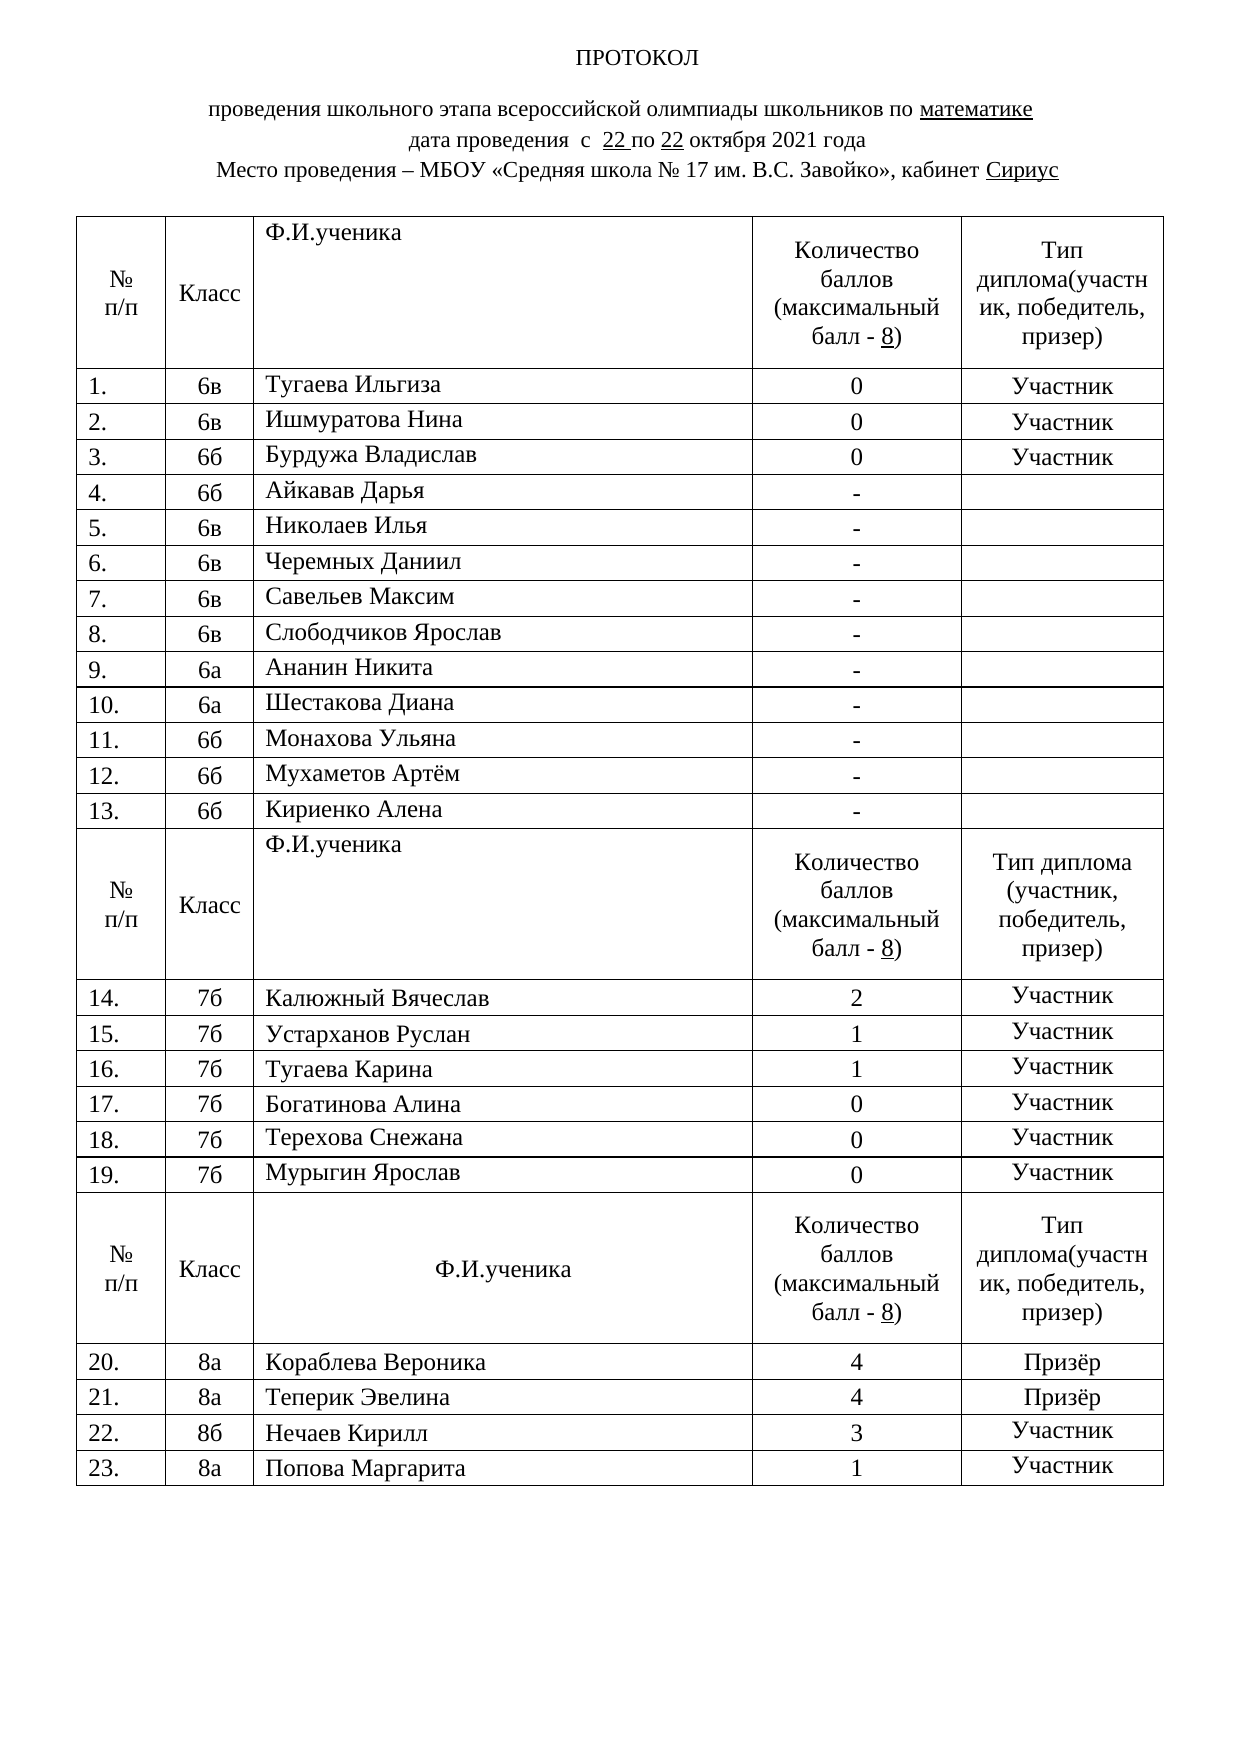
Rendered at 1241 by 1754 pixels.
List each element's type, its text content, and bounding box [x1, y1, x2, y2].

table_cell 2 [753, 980, 961, 1015]
table_cell [77, 617, 165, 651]
table_cell Ф.И.ученика [254, 1193, 752, 1343]
table_cell 6б [166, 794, 253, 828]
table_cell 1 [753, 1016, 961, 1050]
table_cell - [753, 581, 961, 616]
table_header Тип диплома(участник, победитель, призер) [962, 217, 1163, 368]
table_cell [962, 723, 1163, 757]
table_cell [77, 758, 165, 793]
table_cell 3 [753, 1415, 961, 1449]
table_cell Нечаев Кирилл [254, 1415, 752, 1449]
table_cell [77, 1451, 165, 1485]
table_cell [962, 652, 1163, 686]
table_cell [77, 1344, 165, 1379]
table_cell 6б [166, 723, 253, 757]
table_cell [77, 794, 165, 828]
table_cell Богатинова Алина [254, 1087, 752, 1121]
table_cell [962, 758, 1163, 793]
table_cell [962, 688, 1163, 722]
table_cell 0 [753, 1158, 961, 1192]
table_cell Калюжный Вячеслав [254, 980, 752, 1015]
table_cell [77, 510, 165, 545]
table_cell 0 [753, 404, 961, 438]
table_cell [753, 1193, 961, 1343]
table_cell Количество баллов (максимальный балл - 8) [753, 829, 961, 979]
text ПРОТОКОЛ [103, 44, 1171, 71]
table_cell 6в [166, 369, 253, 403]
table_cell Слободчиков Ярослав [254, 617, 752, 651]
table_cell 1 [753, 1451, 961, 1485]
table_cell - [753, 475, 961, 509]
table_cell Устарханов Руслан [254, 1016, 752, 1050]
table_cell 6в [166, 617, 253, 651]
table_cell 8а [166, 1344, 253, 1379]
table_cell Савельев Максим [254, 581, 752, 616]
table_cell Черемных Даниил [254, 546, 752, 580]
table_cell 1 [753, 1051, 961, 1086]
table_cell 6б [166, 440, 253, 474]
table_cell Участник [962, 1122, 1163, 1156]
table_cell Бурдужа Владислав [254, 440, 752, 474]
table_cell Мурыгин Ярослав [254, 1158, 752, 1192]
table_cell 0 [753, 1122, 961, 1156]
table_cell [77, 404, 165, 438]
table_cell Участник [962, 1158, 1163, 1192]
table_cell [77, 1415, 165, 1449]
table_cell 8а [166, 1451, 253, 1485]
table_cell Призёр [962, 1380, 1163, 1414]
table_cell - [753, 617, 961, 651]
table_cell Участник [962, 369, 1163, 403]
table_cell Ф.И.ученика [254, 829, 752, 979]
table_cell 6а [166, 652, 253, 686]
table_header Ф.И.ученика [254, 217, 752, 368]
table_cell [962, 510, 1163, 545]
table_cell Терехова Снежана [254, 1122, 752, 1156]
table_cell Участник [962, 1087, 1163, 1121]
table_cell - [753, 688, 961, 722]
table_header Количество баллов (максимальный балл - 8) [753, 217, 961, 368]
table_cell Тугаева Карина [254, 1051, 752, 1086]
table_cell Участник [962, 1415, 1163, 1449]
table_cell [77, 1122, 165, 1156]
table_cell [77, 1380, 165, 1414]
table_cell 6в [166, 546, 253, 580]
table_cell № п/п [77, 1193, 165, 1343]
table_cell 4 [753, 1380, 961, 1414]
table_cell [77, 440, 165, 474]
table_cell [77, 980, 165, 1015]
table_cell [77, 652, 165, 686]
table_cell 4 [753, 1344, 961, 1379]
table_cell 0 [753, 440, 961, 474]
table_cell Теперик Эвелина [254, 1380, 752, 1414]
table_cell [77, 1051, 165, 1086]
table_cell 0 [753, 369, 961, 403]
table_cell Участник [962, 1051, 1163, 1086]
table_cell [77, 688, 165, 722]
table_cell 6в [166, 581, 253, 616]
table_cell Кириенко Алена [254, 794, 752, 828]
table_cell [962, 475, 1163, 509]
table_cell 7б [166, 1122, 253, 1156]
table_cell Попова Маргарита [254, 1451, 752, 1485]
table_cell [77, 475, 165, 509]
table_cell Кораблева Вероника [254, 1344, 752, 1379]
table_cell [77, 581, 165, 616]
table_cell - [753, 510, 961, 545]
table_cell Тип диплома (участник, победитель, призер) [962, 829, 1163, 979]
text дата проведения с 22 по 22 октября 2021 года [103, 126, 1171, 152]
table_cell 6в [166, 510, 253, 545]
table_cell Участник [962, 1451, 1163, 1485]
table_cell Николаев Илья [254, 510, 752, 545]
table_cell Участник [962, 404, 1163, 438]
table_cell [962, 617, 1163, 651]
table_cell № п/п [77, 829, 165, 979]
table_cell Монахова Ульяна [254, 723, 752, 757]
table_cell 8б [166, 1415, 253, 1449]
table_cell Ананин Никита [254, 652, 752, 686]
text Место проведения – МБОУ «Средняя школа № 17 им. В.С. Завойко», кабинет Сириус [103, 156, 1171, 182]
table_cell [77, 369, 165, 403]
table_cell Участник [962, 980, 1163, 1015]
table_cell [962, 1193, 1163, 1343]
table_cell 6а [166, 688, 253, 722]
table_cell Тугаева Ильгиза [254, 369, 752, 403]
table_cell Айкавав Дарья [254, 475, 752, 509]
table_cell 7б [166, 1016, 253, 1050]
table_cell 6б [166, 475, 253, 509]
table_cell [962, 546, 1163, 580]
table_cell [77, 1087, 165, 1121]
table_cell 8а [166, 1380, 253, 1414]
table_cell 6б [166, 758, 253, 793]
table_cell 7б [166, 1051, 253, 1086]
table_cell - [753, 652, 961, 686]
table_cell [962, 794, 1163, 828]
table_cell - [753, 758, 961, 793]
table_cell Класс [166, 829, 253, 979]
table_header № п/п [77, 217, 165, 368]
table_cell [77, 1158, 165, 1192]
table_cell Шестакова Диана [254, 688, 752, 722]
table_cell [77, 1016, 165, 1050]
table_cell 7б [166, 980, 253, 1015]
table_cell - [753, 794, 961, 828]
table_cell Участник [962, 440, 1163, 474]
table_cell [962, 581, 1163, 616]
table_cell Призёр [962, 1344, 1163, 1379]
table_cell Мухаметов Артём [254, 758, 752, 793]
table_cell Класс [166, 1193, 253, 1343]
table_cell Участник [962, 1016, 1163, 1050]
table_cell [77, 546, 165, 580]
table_cell [77, 723, 165, 757]
table_cell - [753, 723, 961, 757]
table_cell 0 [753, 1087, 961, 1121]
table_header Класс [166, 217, 253, 368]
text проведения школьного этапа всероссийской олимпиады школьников по математике [103, 95, 1137, 122]
table_cell 6в [166, 404, 253, 438]
table_cell Ишмуратова Нина [254, 404, 752, 438]
table_cell 7б [166, 1158, 253, 1192]
table_cell 7б [166, 1087, 253, 1121]
table_cell - [753, 546, 961, 580]
